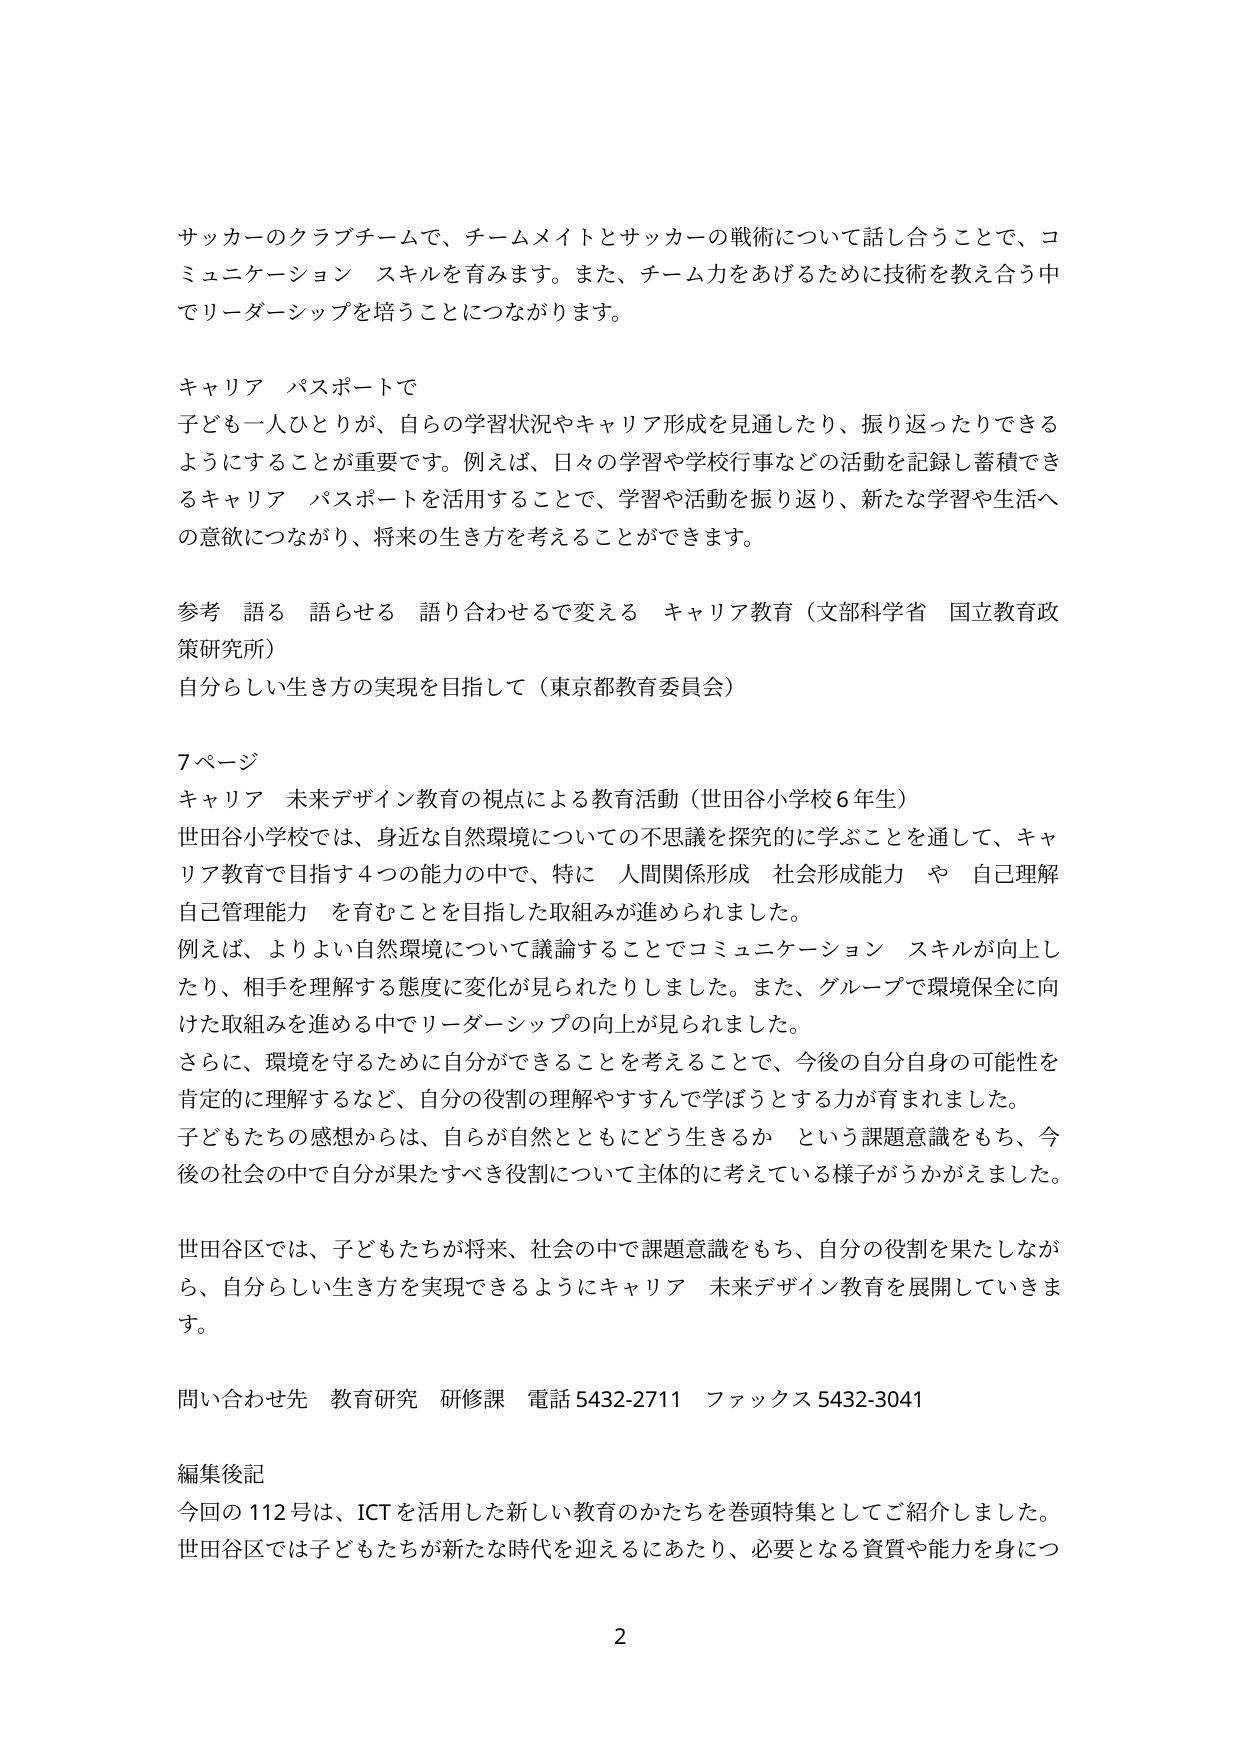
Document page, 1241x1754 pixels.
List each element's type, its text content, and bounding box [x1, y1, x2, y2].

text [177, 1492, 1063, 1567]
text サッカーのクラブチームで、チームメイトとサッカーの戦術について話し合うことで、コミュニケーション スキルを育みます。また、チーム力をあげるために技術を教え合う中でリーダーシップを培うことにつながります。 [177, 217, 1063, 329]
text 子どもたちの感想からは、自らが自然とともにどう生きるか という課題意識をもち、今後の社会の中で自分が果たすべき役割について主体的に考えている様子がうかがえました。 [177, 1117, 1063, 1192]
text 編集後記 [177, 1454, 1063, 1492]
text 子ども一人ひとりが、自らの学習状況やキャリア形成を見通したり、振り返ったりできるようにすることが重要です。例えば、日々の学習や学校行事などの活動を記録し蓄積できるキャリア パスポートを活用することで、学習や活動を振り返り、新たな学習や生活への意欲につながり、将来の生き方を考えることができます。 [177, 404, 1063, 554]
text キャリア パスポートで [177, 367, 1063, 404]
text 自分らしい生き方の実現を目指して（東京都教育委員会） [177, 667, 1063, 704]
text さらに、環境を守るために自分ができることを考えることで、今後の自分自身の可能性を肯定的に理解するなど、自分の役割の理解やすすんで学ぼうとする力が育まれました。 [177, 1042, 1063, 1117]
text 7ページ [177, 742, 1063, 779]
text 問い合わせ先 教育研究 研修課 電話5432-2711 ファックス5432-3041 [177, 1379, 1063, 1417]
text 参考 語る 語らせる 語り合わせるで変える キャリア教育（文部科学省 国立教育政策研究所） [177, 592, 1063, 667]
text 例えば、よりよい自然環境について議論することでコミュニケーション スキルが向上したり、相手を理解する態度に変化が見られたりしました。また、グループで環境保全に向けた取組みを進める中でリーダーシップの向上が見られました。 [177, 929, 1063, 1042]
text キャリア 未来デザイン教育の視点による教育活動（世田谷小学校6年生） [177, 779, 1063, 817]
text 世田谷小学校では、身近な自然環境についての不思議を探究的に学ぶことを通して、キャリア教育で目指す４つの能力の中で、特に 人間関係形成 社会形成能力 や 自己理解 自己管理能力 を育むことを目指した取組みが進められました。 [177, 817, 1063, 929]
text 世田谷区では、子どもたちが将来、社会の中で課題意識をもち、自分の役割を果たしながら、自分らしい生き方を実現できるようにキャリア 未来デザイン教育を展開していきます。 [177, 1229, 1063, 1342]
